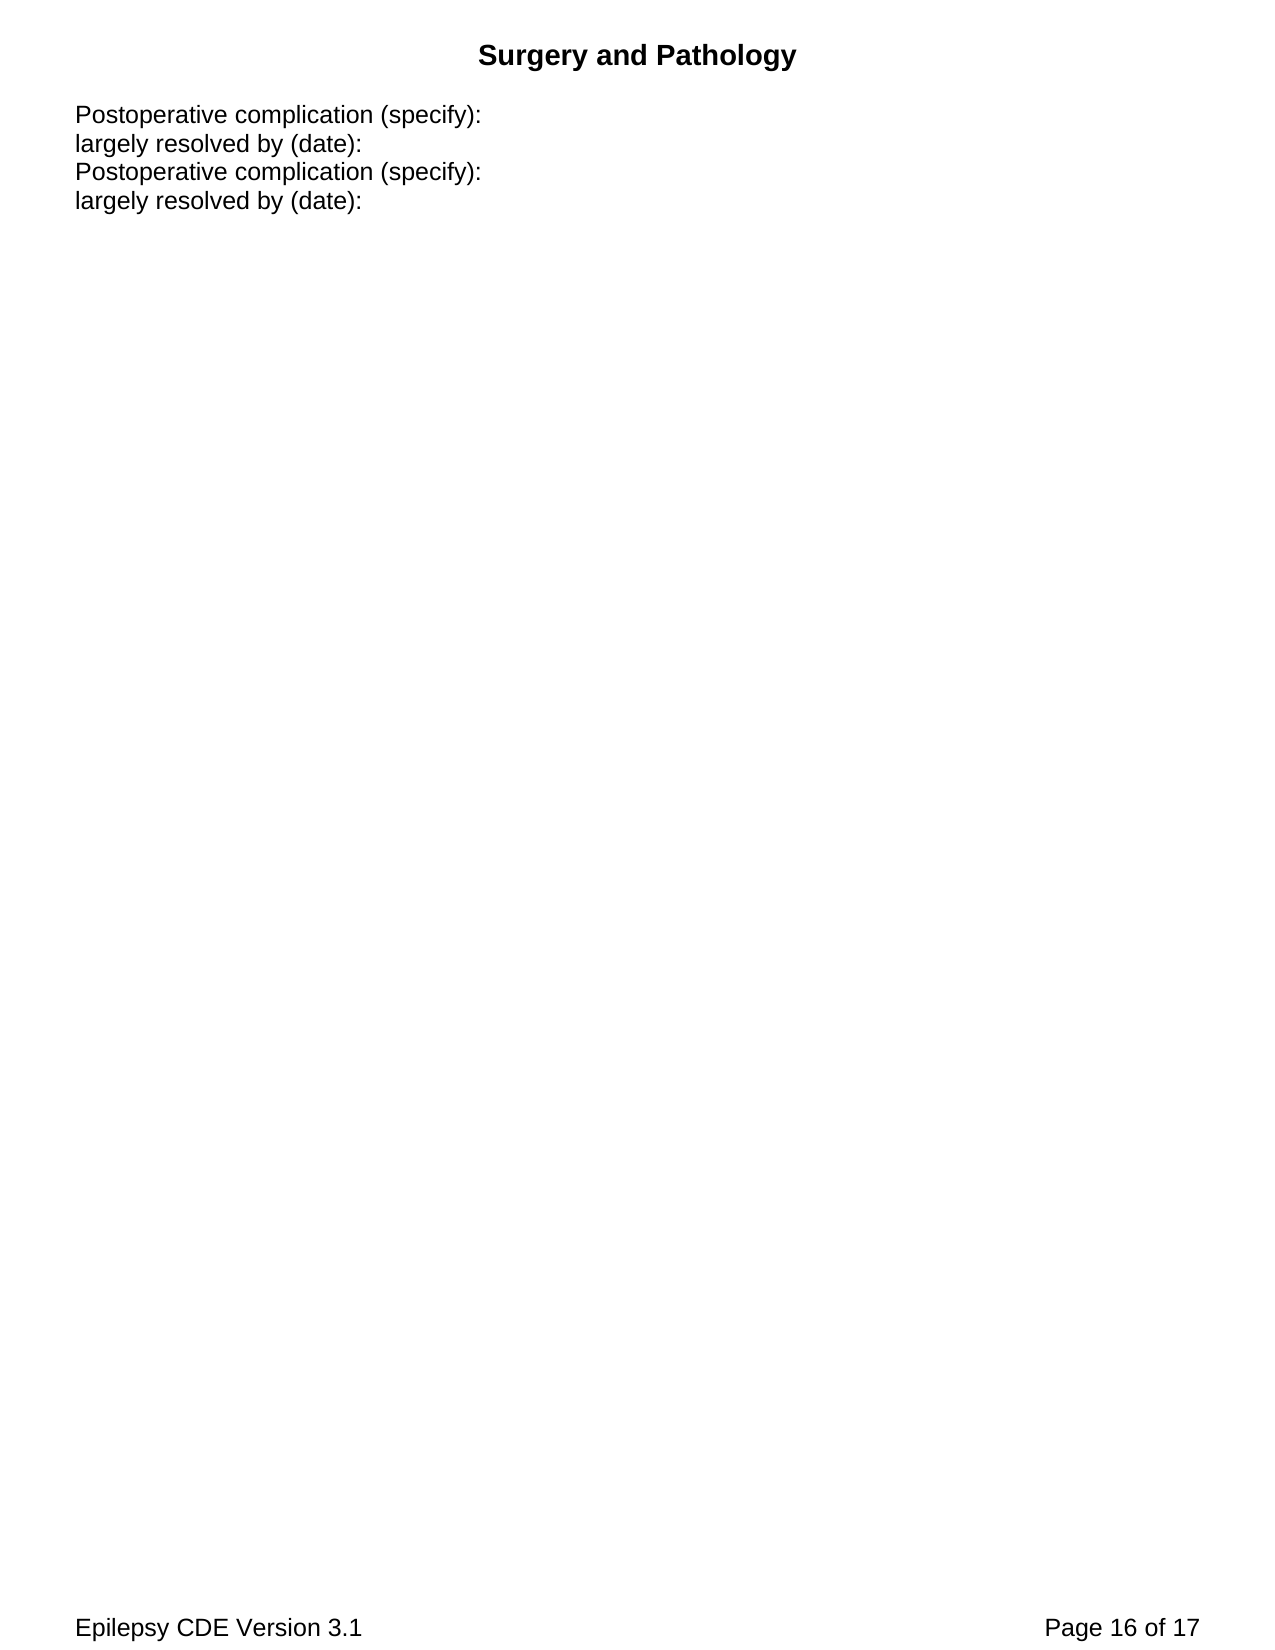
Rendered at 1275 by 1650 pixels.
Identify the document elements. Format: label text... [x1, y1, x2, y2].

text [75, 100, 1200, 128]
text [75, 128, 1200, 157]
text Postoperative complication (specify): [75, 157, 1200, 186]
text largely resolved by (date): [75, 186, 1200, 215]
